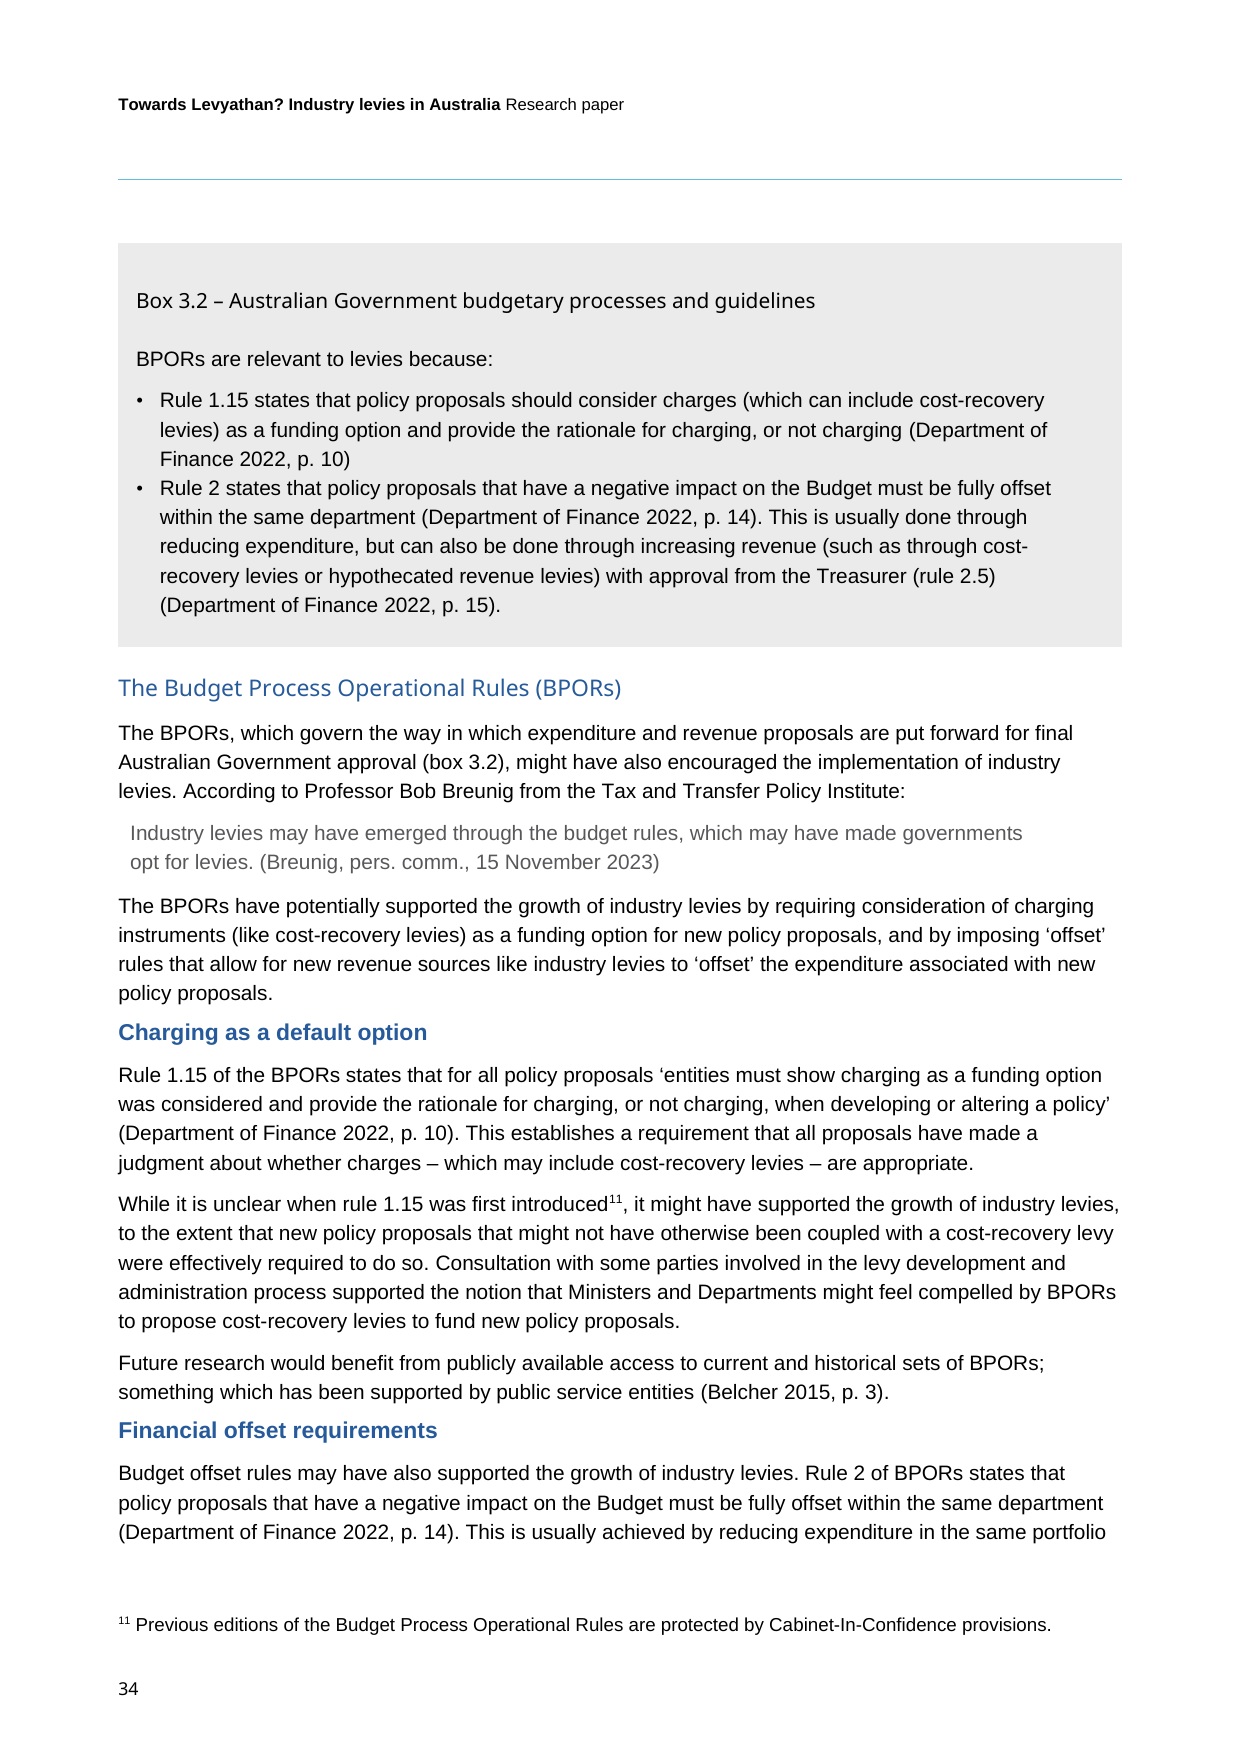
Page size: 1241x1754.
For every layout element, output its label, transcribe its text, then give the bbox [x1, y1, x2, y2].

subtitle Financial offset requirements [118, 1416, 1122, 1443]
subtitle Charging as a default option [118, 1018, 1122, 1045]
text Rule 1.15 of the BPORs states that for all policy proposals ‘entities must show charging as a funding option was considered and provide the rationale for charging, or not charging, when developing or altering a policy’ (Department of Finance 2022, p. 10). This establishes a requirement that all proposals have made a judgment about whether charges – which may include cost-recovery levies – are appropriate. [118, 1058, 1122, 1174]
table_header Box 3.2 – Australian Government budgetary processes and guidelines [118, 243, 1122, 326]
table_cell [118, 326, 1122, 647]
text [118, 1456, 1122, 1543]
text The BPORs, which govern the way in which expenditure and revenue proposals are put forward for final Australian Government approval (box 3.2), might have also encouraged the implementation of industry levies. According to Professor Bob Breunig from the Tax and Transfer Policy Institute: [118, 716, 1122, 803]
text Industry levies may have emerged through the budget rules, which may have made governments opt for levies. (Breunig, pers. comm., 15 November 2023) [130, 816, 1033, 874]
subtitle The Budget Process Operational Rules (BPORs) [118, 672, 1122, 703]
text The BPORs have potentially supported the growth of industry levies by requiring consideration of charging instruments (like cost-recovery levies) as a funding option for new policy proposals, and by imposing ‘offset’ rules that allow for new revenue sources like industry levies to ‘offset’ the expenditure associated with new policy proposals. [118, 888, 1122, 1005]
text Future research would benefit from publicly available access to current and historical sets of BPORs; something which has been supported by public service entities (Belcher 2015, p. 3). [118, 1345, 1122, 1403]
text While it is unclear when rule 1.15 was first introduced, it might have supported the growth of industry levies, to the extent that new policy proposals that might not have otherwise been coupled with a cost-recovery levy were effectively required to do so. Consultation with some parties involved in the levy development and administration process supported the notion that Ministers and Departments might feel compelled by BPORs to propose cost-recovery levies to fund new policy proposals. [118, 1187, 1122, 1333]
